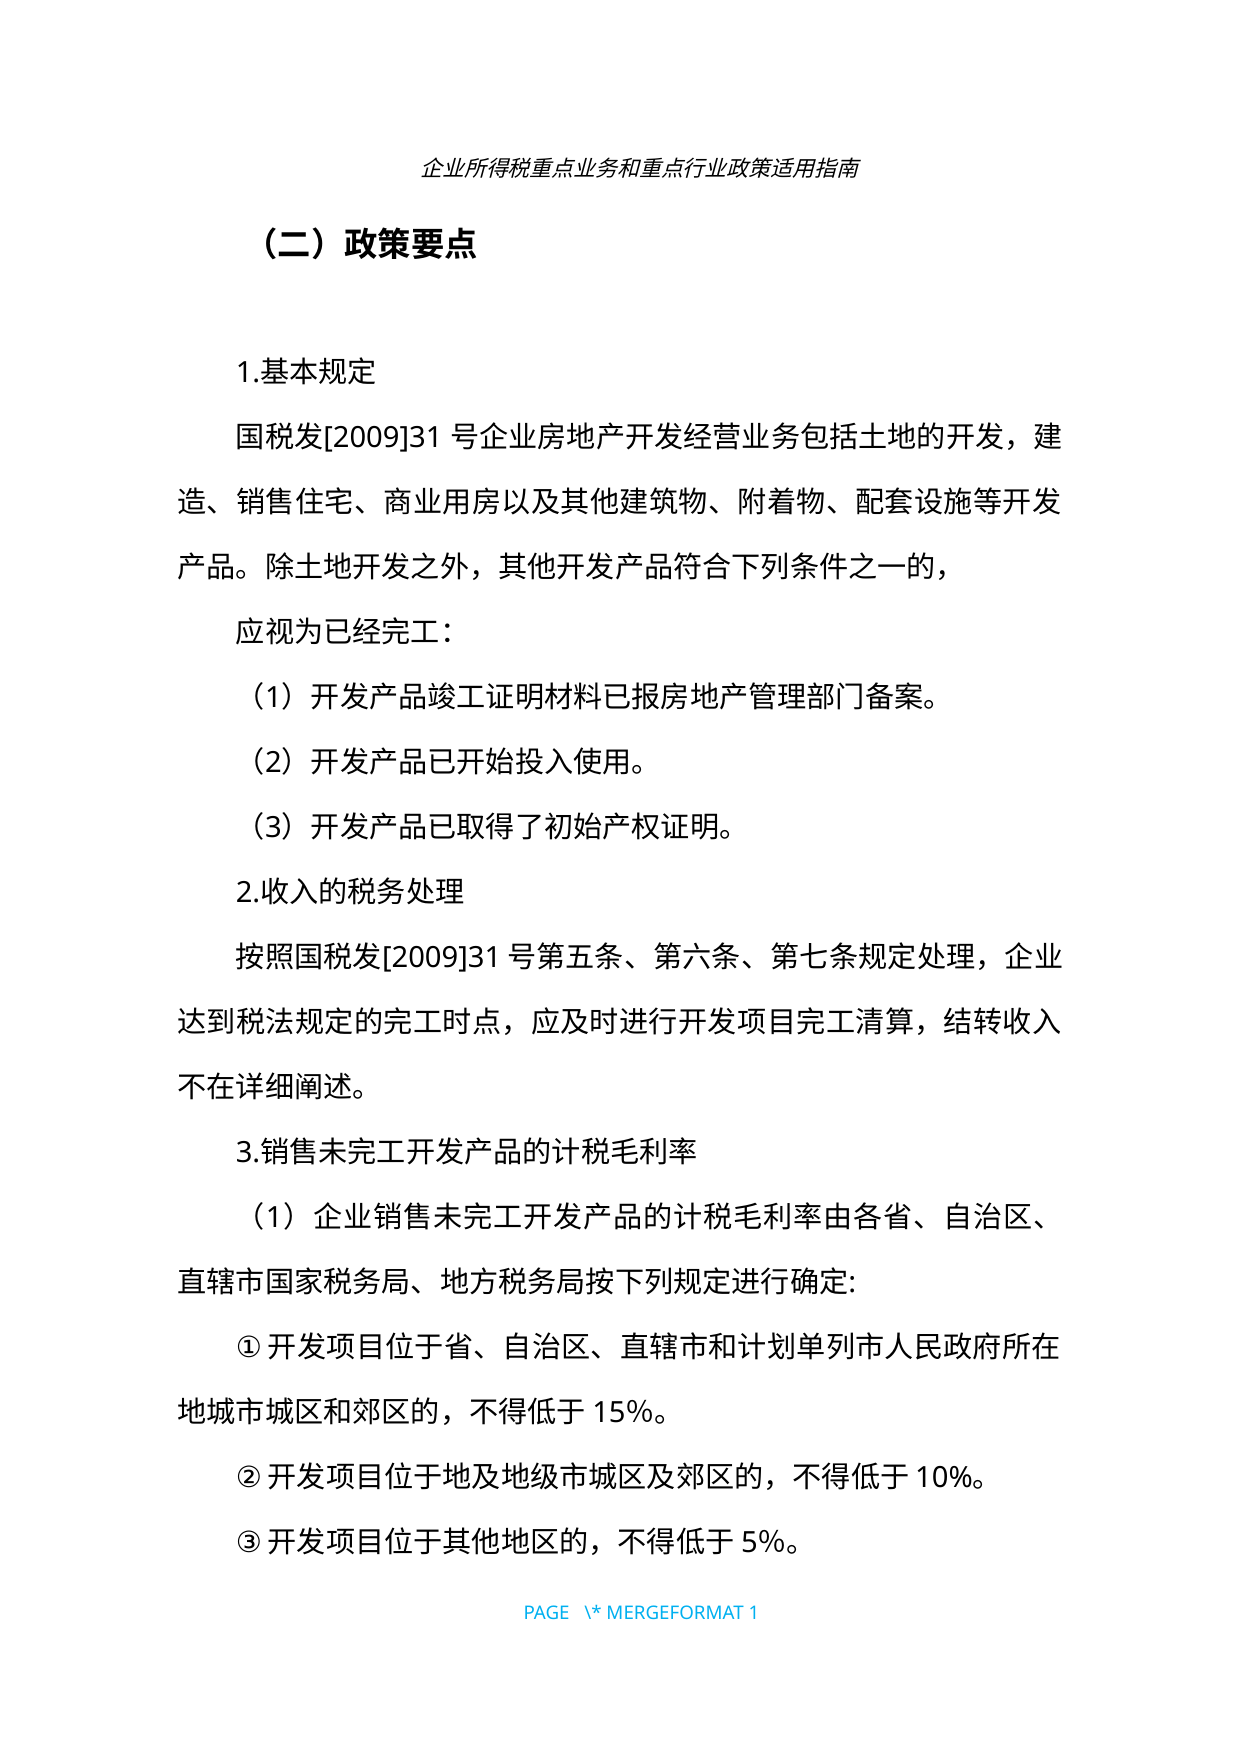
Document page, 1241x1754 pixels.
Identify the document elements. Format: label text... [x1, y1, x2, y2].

text 应视为已经完工： [177, 597, 1063, 662]
text 1.基本规定 [177, 337, 1063, 402]
text （2）开发产品已开始投入使用。 [177, 727, 1063, 792]
text 国税发[2009]31 号企业房地产开发经营业务包括土地的开发，建造、销售住宅、商业用房以及其他建筑物、附着物、配套设施等开发产品。除土地开发之外，其他开发产品符合下列条件之一的， [177, 402, 1063, 597]
text 2.收入的税务处理 [177, 857, 1063, 922]
text （3）开发产品已取得了初始产权证明。 [177, 792, 1063, 857]
text 3.销售未完工开发产品的计税毛利率 [177, 1117, 1063, 1182]
text （1）开发产品竣工证明材料已报房地产管理部门备案。 [177, 662, 1063, 727]
text ①开发项目位于省、自治区、直辖市和计划单列市人民政府所在地城市城区和郊区的，不得低于 15％。 [177, 1312, 1063, 1442]
text ③开发项目位于其他地区的，不得低于 5％。 [177, 1507, 1063, 1572]
text ②开发项目位于地及地级市城区及郊区的，不得低于10%。 [177, 1442, 1063, 1507]
text 按照国税发[2009]31号第五条、第六条、第七条规定处理，企业达到税法规定的完工时点，应及时进行开发项目完工清算，结转收入，不在详细阐述。 [177, 922, 1063, 1117]
text （1）企业销售未完工开发产品的计税毛利率由各省、自治区、直辖市国家税务局、地方税务局按下列规定进行确定: [177, 1182, 1063, 1312]
subtitle （二）政策要点 [177, 210, 1063, 275]
